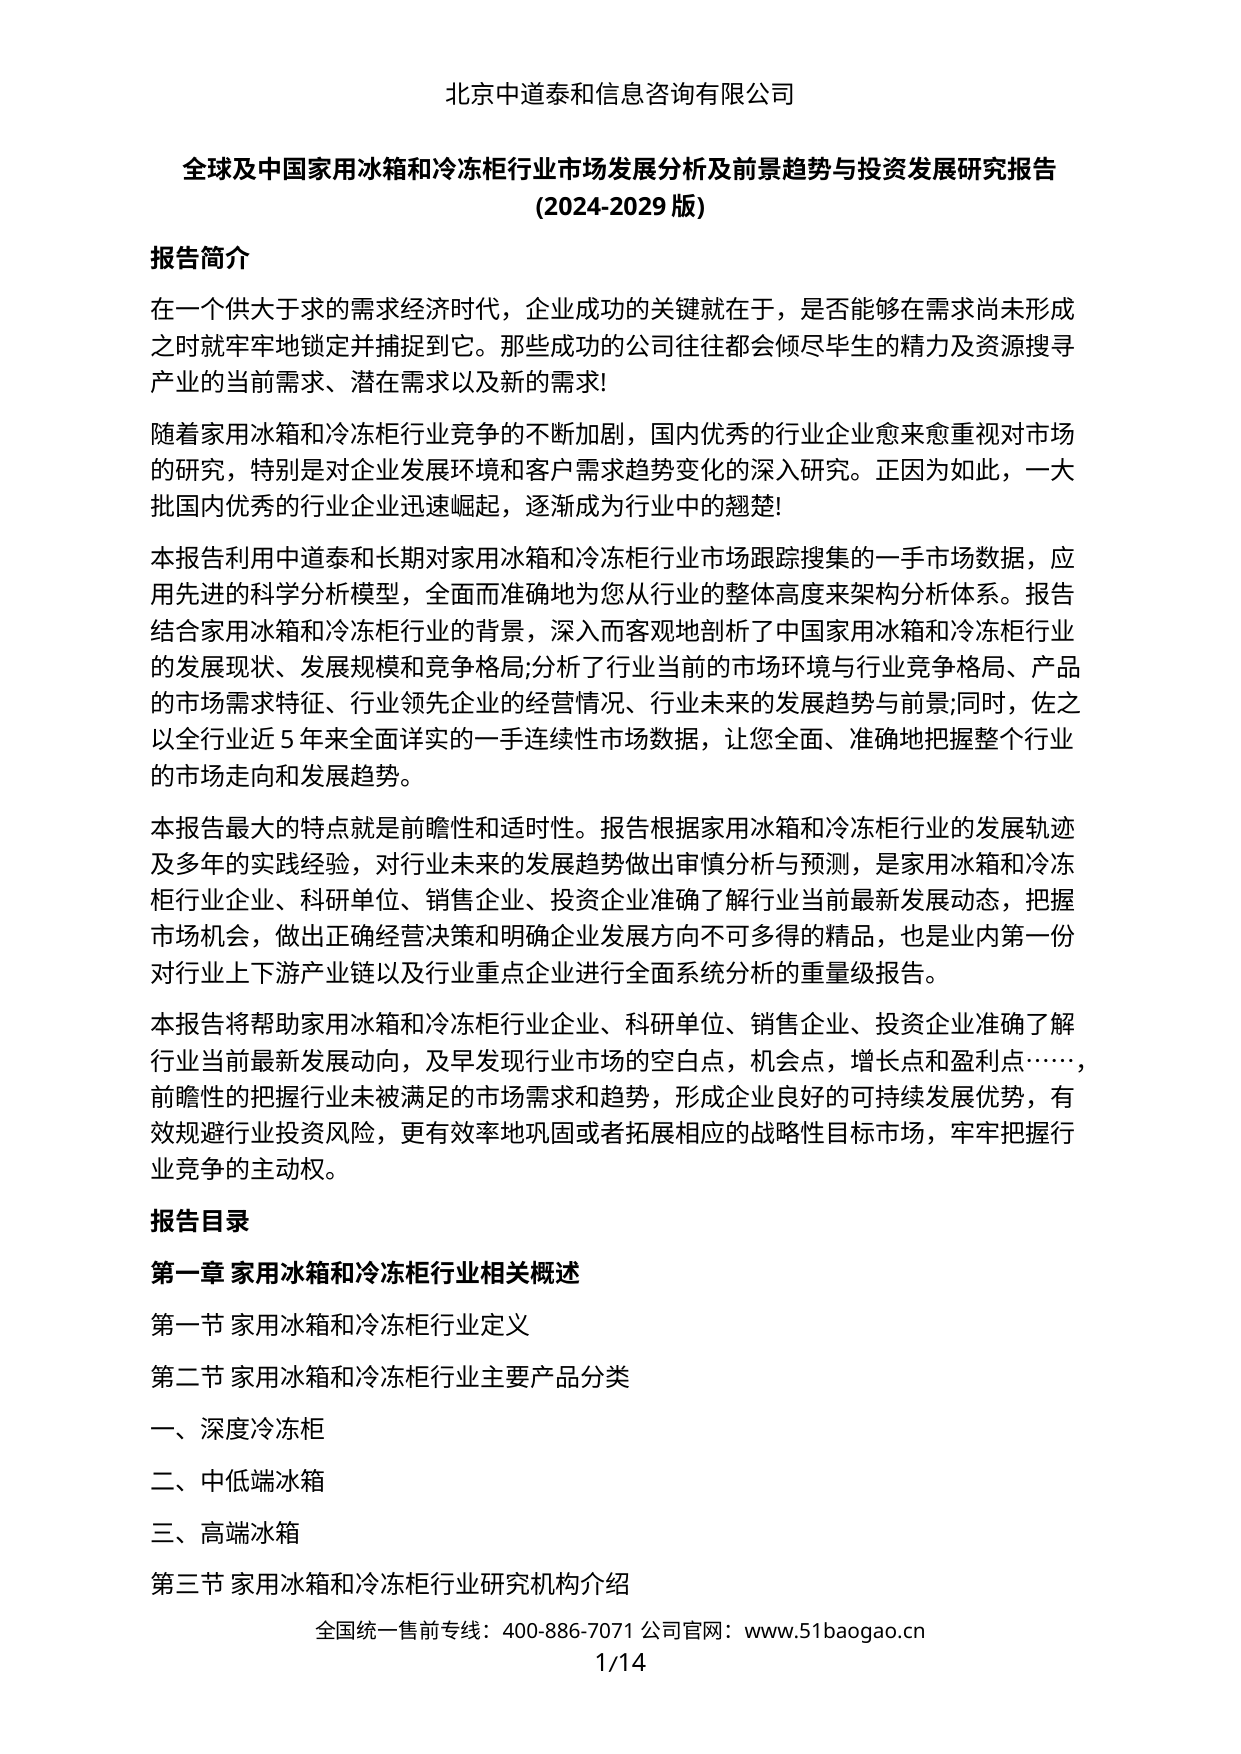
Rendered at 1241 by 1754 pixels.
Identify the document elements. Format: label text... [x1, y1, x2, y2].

text 第三节 家用冰箱和冷冻柜行业研究机构介绍 [150, 1565, 1090, 1601]
text 第一章 家用冰箱和冷冻柜行业相关概述 [150, 1254, 1090, 1290]
text 第二节 家用冰箱和冷冻柜行业主要产品分类 [150, 1357, 1090, 1394]
text 本报告最大的特点就是前瞻性和适时性。报告根据家用冰箱和冷冻柜行业的发展轨迹及多年的实践经验，对行业未来的发展趋势做出审慎分析与预测，是家用冰箱和冷冻柜行业企业、科研单位、销售企业、投资企业准确了解行业当前最新发展动态，把握市场机会，做出正确经营决策和明确企业发展方向不可多得的精品，也是业内第一份对行业上下游产业链以及行业重点企业进行全面系统分析的重量级报告。 [150, 808, 1090, 989]
text 一、深度冷冻柜 [150, 1409, 1090, 1446]
text 报告目录 [150, 1202, 1090, 1238]
text 三、高端冰箱 [150, 1513, 1090, 1549]
text 二、中低端冰箱 [150, 1461, 1090, 1497]
text 全球及中国家用冰箱和冷冻柜行业市场发展分析及前景趋势与投资发展研究报告(2024-2029版) [150, 150, 1090, 222]
text 本报告将帮助家用冰箱和冷冻柜行业企业、科研单位、销售企业、投资企业准确了解行业当前最新发展动向，及早发现行业市场的空白点，机会点，增长点和盈利点……，前瞻性的把握行业未被满足的市场需求和趋势，形成企业良好的可持续发展优势，有效规避行业投资风险，更有效率地巩固或者拓展相应的战略性目标市场，牢牢把握行业竞争的主动权。 [150, 1005, 1090, 1186]
text 在一个供大于求的需求经济时代，企业成功的关键就在于，是否能够在需求尚未形成之时就牢牢地锁定并捕捉到它。那些成功的公司往往都会倾尽毕生的精力及资源搜寻产业的当前需求、潜在需求以及新的需求! [150, 290, 1090, 399]
text 报告简介 [150, 238, 1090, 274]
text 本报告利用中道泰和长期对家用冰箱和冷冻柜行业市场跟踪搜集的一手市场数据，应用先进的科学分析模型，全面而准确地为您从行业的整体高度来架构分析体系。报告结合家用冰箱和冷冻柜行业的背景，深入而客观地剖析了中国家用冰箱和冷冻柜行业的发展现状、发展规模和竞争格局;分析了行业当前的市场环境与行业竞争格局、产品的市场需求特征、行业领先企业的经营情况、行业未来的发展趋势与前景;同时，佐之以全行业近5年来全面详实的一手连续性市场数据，让您全面、准确地把握整个行业的市场走向和发展趋势。 [150, 539, 1090, 792]
text 随着家用冰箱和冷冻柜行业竞争的不断加剧，国内优秀的行业企业愈来愈重视对市场的研究，特别是对企业发展环境和客户需求趋势变化的深入研究。正因为如此，一大批国内优秀的行业企业迅速崛起，逐渐成为行业中的翘楚! [150, 414, 1090, 523]
text 第一节 家用冰箱和冷冻柜行业定义 [150, 1306, 1090, 1342]
